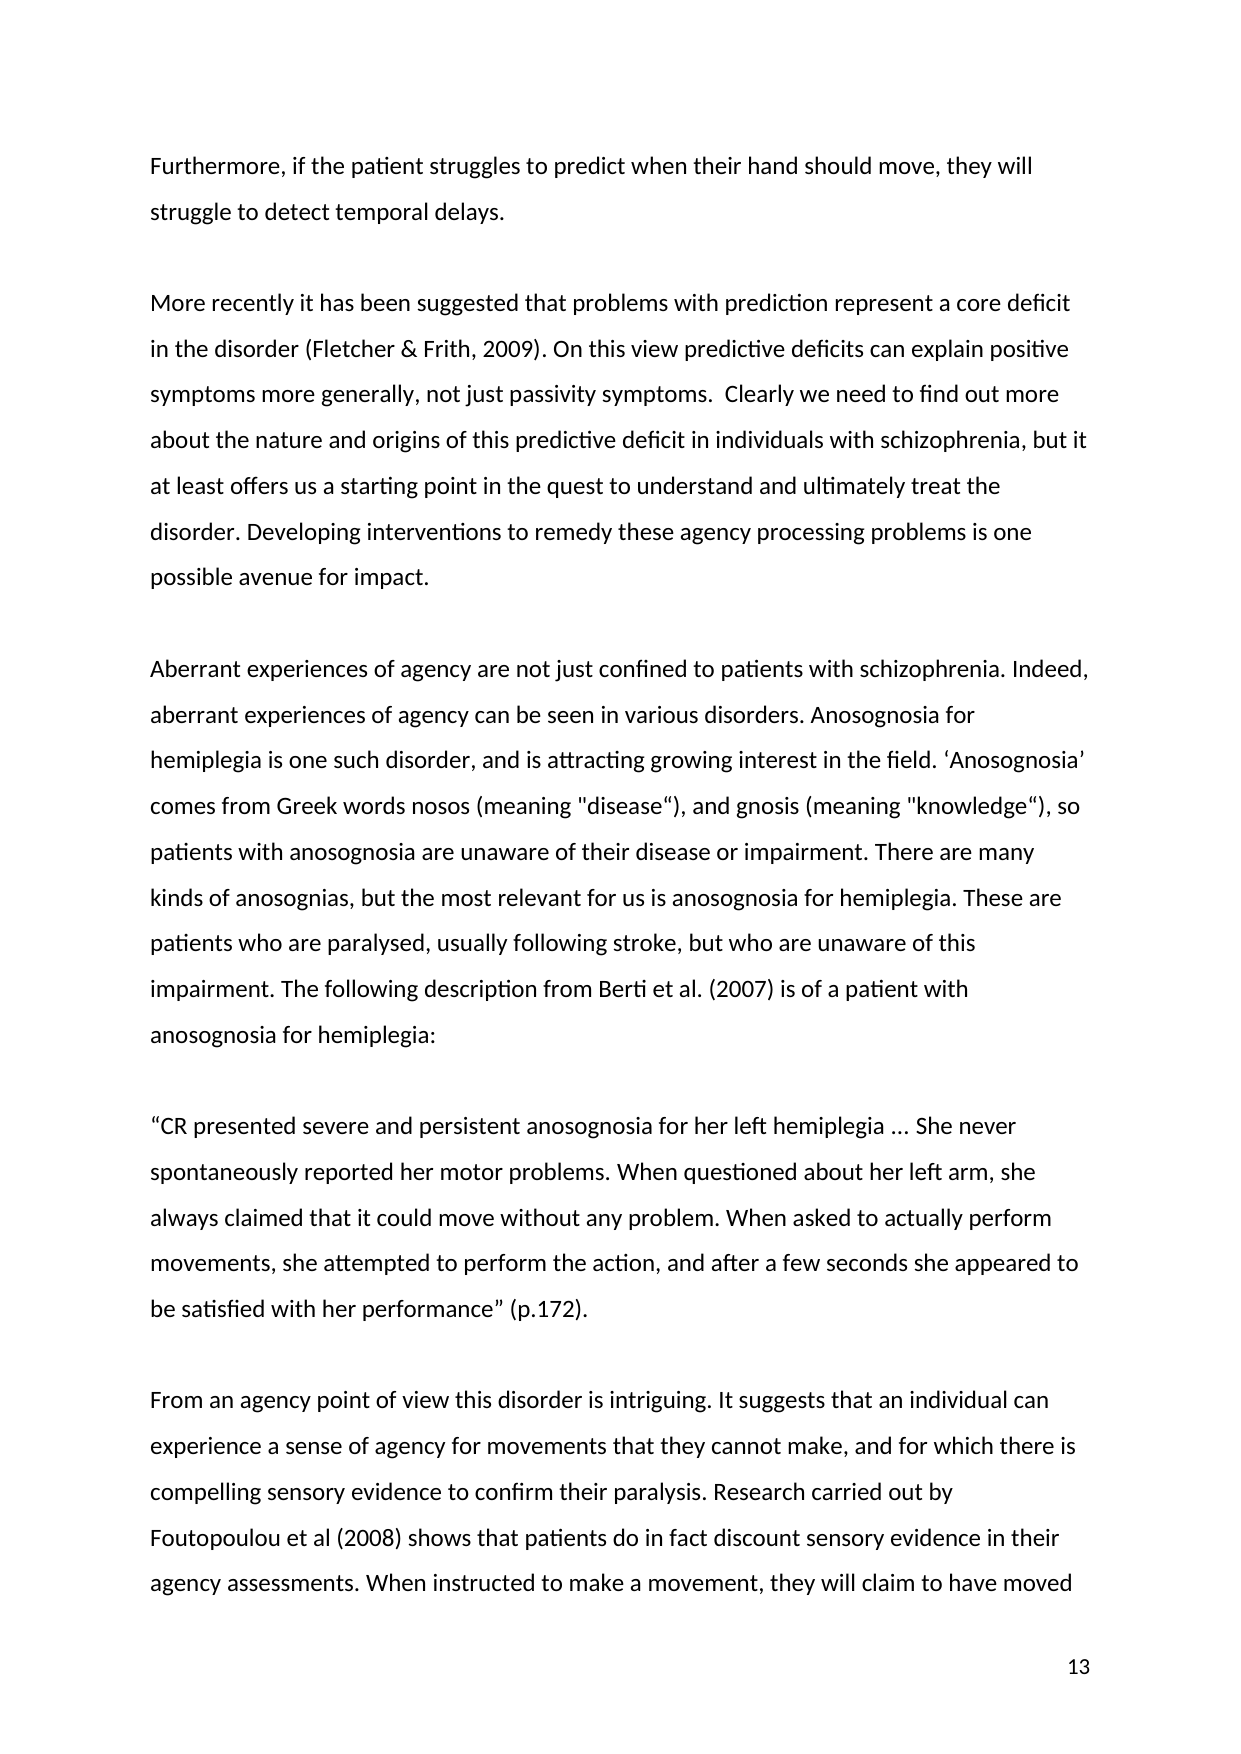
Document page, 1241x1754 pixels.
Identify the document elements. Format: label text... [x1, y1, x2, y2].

text “CR presented severe and persistent anosognosia for her left hemiplegia ... She never spontaneously reported her motor problems. When questioned about her left arm, she always claimed that it could move without any problem. When asked to actually perform movements, she attempted to perform the action, and after a few seconds she appeared to be satisfied with her performance” (p.172). [150, 1110, 1090, 1324]
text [150, 150, 1090, 226]
text Aberrant experiences of agency are not just confined to patients with schizophrenia. Indeed, aberrant experiences of agency can be seen in various disorders. Anosognosia for hemiplegia is one such disorder, and is attracting growing interest in the field. ‘Anosognosia’ comes from Greek words nosos (meaning "disease“), and gnosis (meaning "knowledge“), so patients with anosognosia are unaware of their disease or impairment. There are many kinds of anosognias, but the most relevant for us is anosognosia for hemiplegia. These are patients who are paralysed, usually following stroke, but who are unaware of this impairment. The following description from Berti et al. (2007) is of a patient with anosognosia for hemiplegia: [150, 653, 1090, 1049]
text More recently it has been suggested that problems with prediction represent a core deficit in the disorder (Fletcher & Frith, 2009). On this view predictive deficits can explain positive symptoms more generally, not just passivity symptoms. Clearly we need to find out more about the nature and origins of this predictive deficit in individuals with schizophrenia, but it at least offers us a starting point in the quest to understand and ultimately treat the disorder. Developing interventions to remedy these agency processing problems is one possible avenue for impact. [150, 287, 1090, 592]
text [150, 1385, 1090, 1598]
